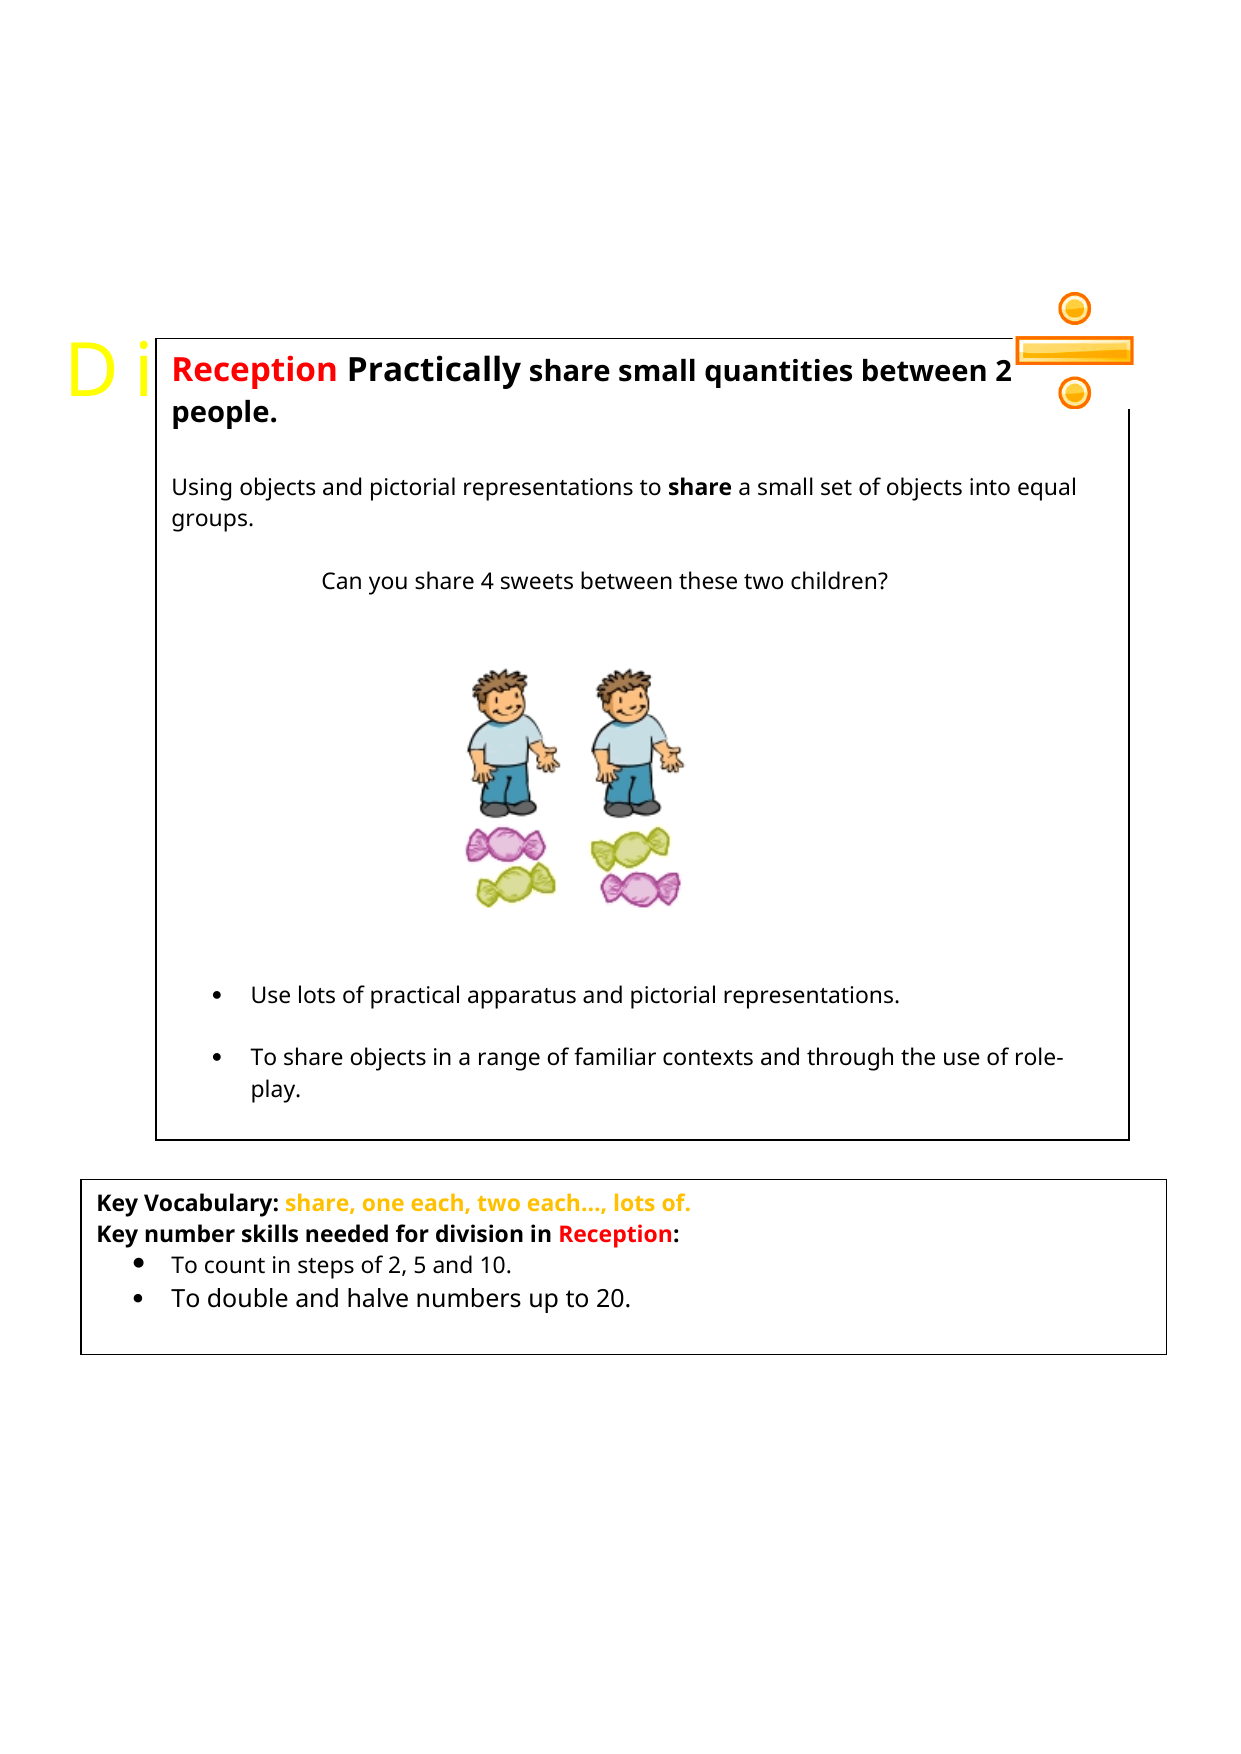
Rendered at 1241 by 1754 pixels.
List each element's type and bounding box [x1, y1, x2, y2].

picture [457, 658, 693, 917]
